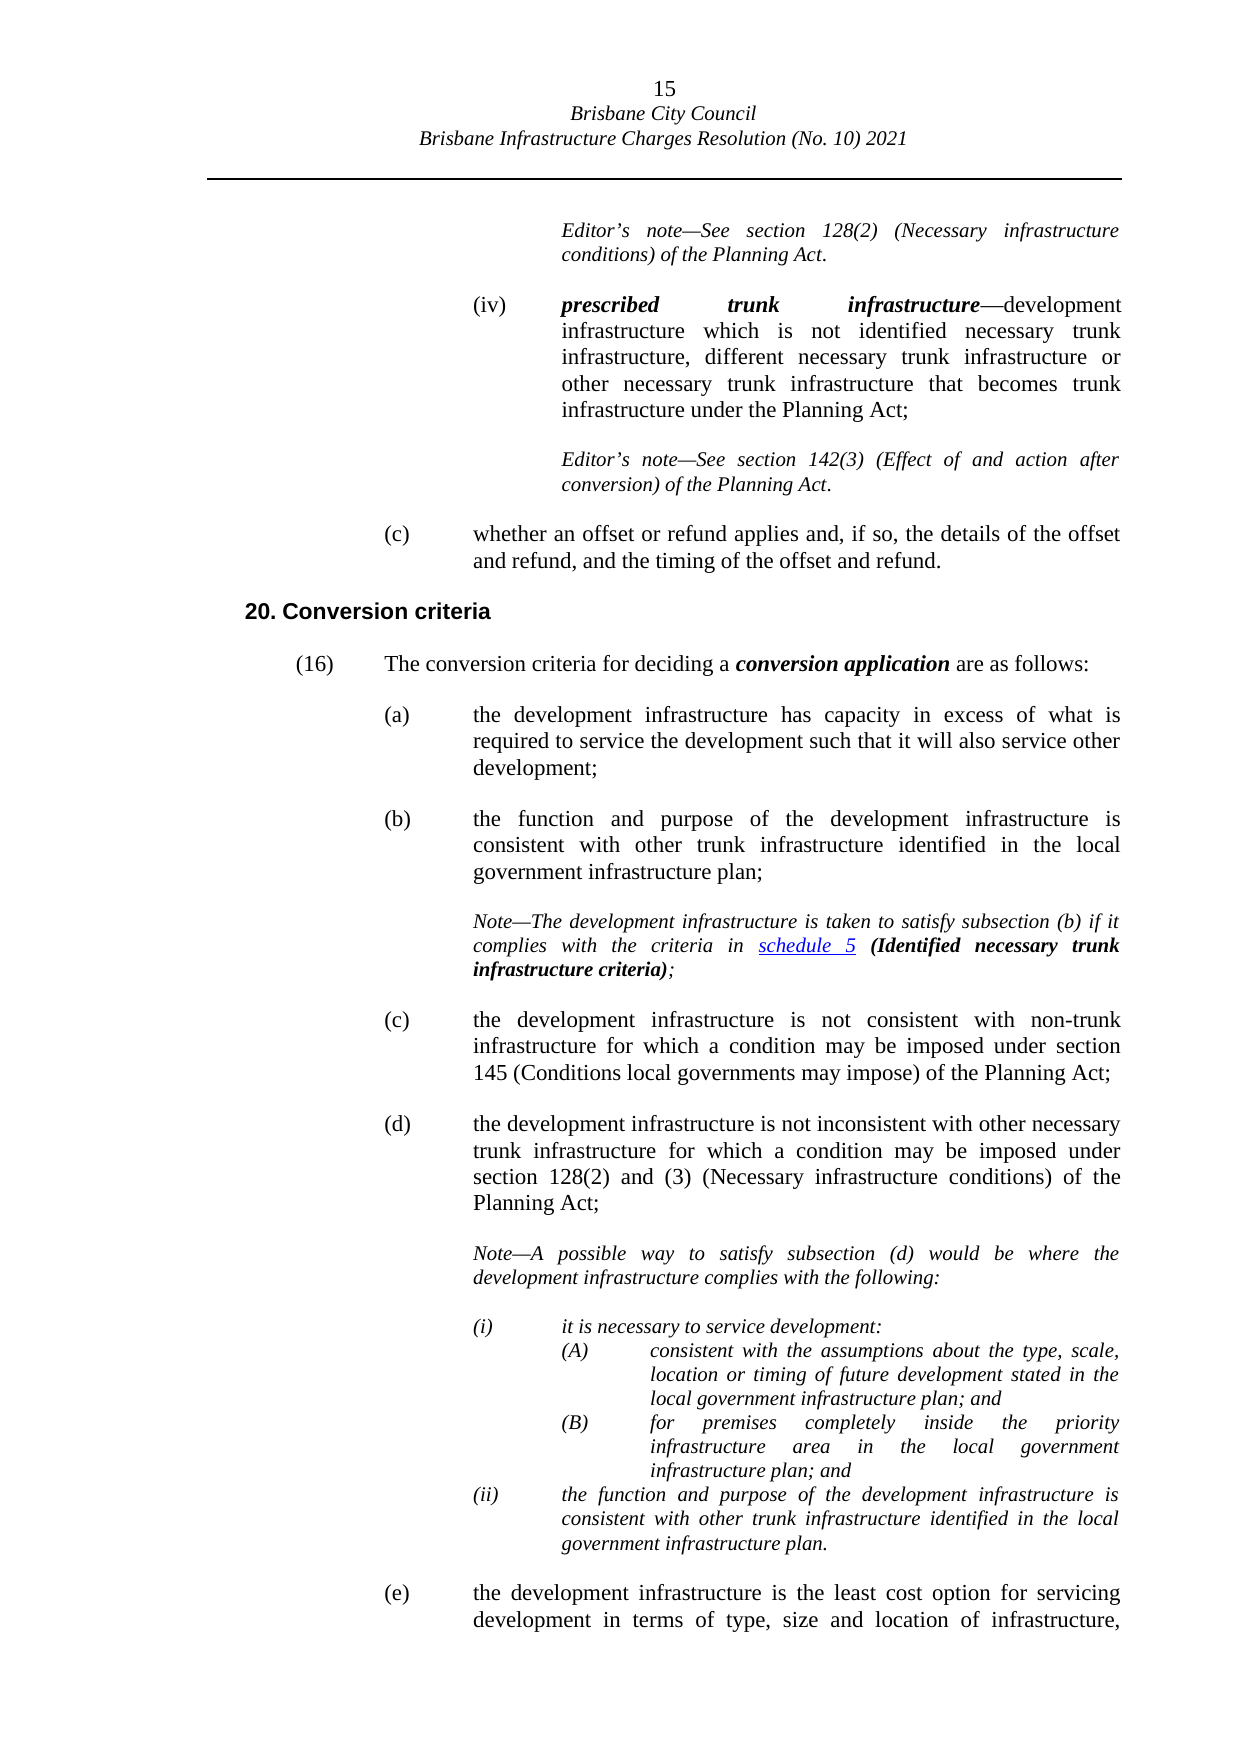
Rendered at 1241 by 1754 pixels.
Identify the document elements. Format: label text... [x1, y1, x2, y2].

list whether an offset or refund applies and, if so, the details of the offset and refund, and the timing of the offset and refund. [384, 521, 1122, 573]
list consistent with the assumptions about the type, scale, location or timing of future development stated in the local government infrastructure plan; and [561, 1338, 1122, 1410]
text Note—The development infrastructure is taken to satisfy subsection (b) if it complies with the criteria in schedule 5 (Identified necessary trunk infrastructure criteria); [473, 909, 1122, 981]
list The conversion criteria for deciding a conversion application are as follows: [296, 649, 1122, 676]
list prescribed trunk infrastructure—development infrastructure which is not identified necessary trunk infrastructure, different necessary trunk infrastructure or other necessary trunk infrastructure that becomes trunk infrastructure under the Planning Act; [473, 291, 1122, 422]
list the function and purpose of the development infrastructure is consistent with other trunk infrastructure identified in the local government infrastructure plan. [473, 1482, 1122, 1554]
list the development infrastructure is not consistent with non-trunk infrastructure for which a condition may be imposed under section 145 (Conditions local governments may impose) of the Planning Act; [384, 1006, 1122, 1085]
list the function and purpose of the development infrastructure is consistent with other trunk infrastructure identified in the local government infrastructure plan; [384, 805, 1122, 884]
list it is necessary to service development: [473, 1314, 1122, 1338]
text Editor’s note—See section 128(2) (Necessary infrastructure conditions) of the Planning Act. [561, 217, 1122, 266]
list the development infrastructure has capacity in excess of what is required to service the development such that it will also service other development; [384, 701, 1122, 780]
text Editor’s note—See section 142(3) (Effect of and action after conversion) of the Planning Act. [561, 447, 1122, 496]
list the development infrastructure is not inconsistent with other necessary trunk infrastructure for which a condition may be imposed under section 128(2) and (3) (Necessary infrastructure conditions) of the Planning Act; [384, 1110, 1122, 1216]
subtitle Conversion criteria [244, 598, 1122, 624]
list Note—A possible way to satisfy subsection (d) would be where the development infrastructure complies with the following: [473, 1241, 1122, 1289]
list for premises completely inside the priority infrastructure area in the local government infrastructure plan; and [561, 1410, 1122, 1482]
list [384, 1579, 1122, 1632]
